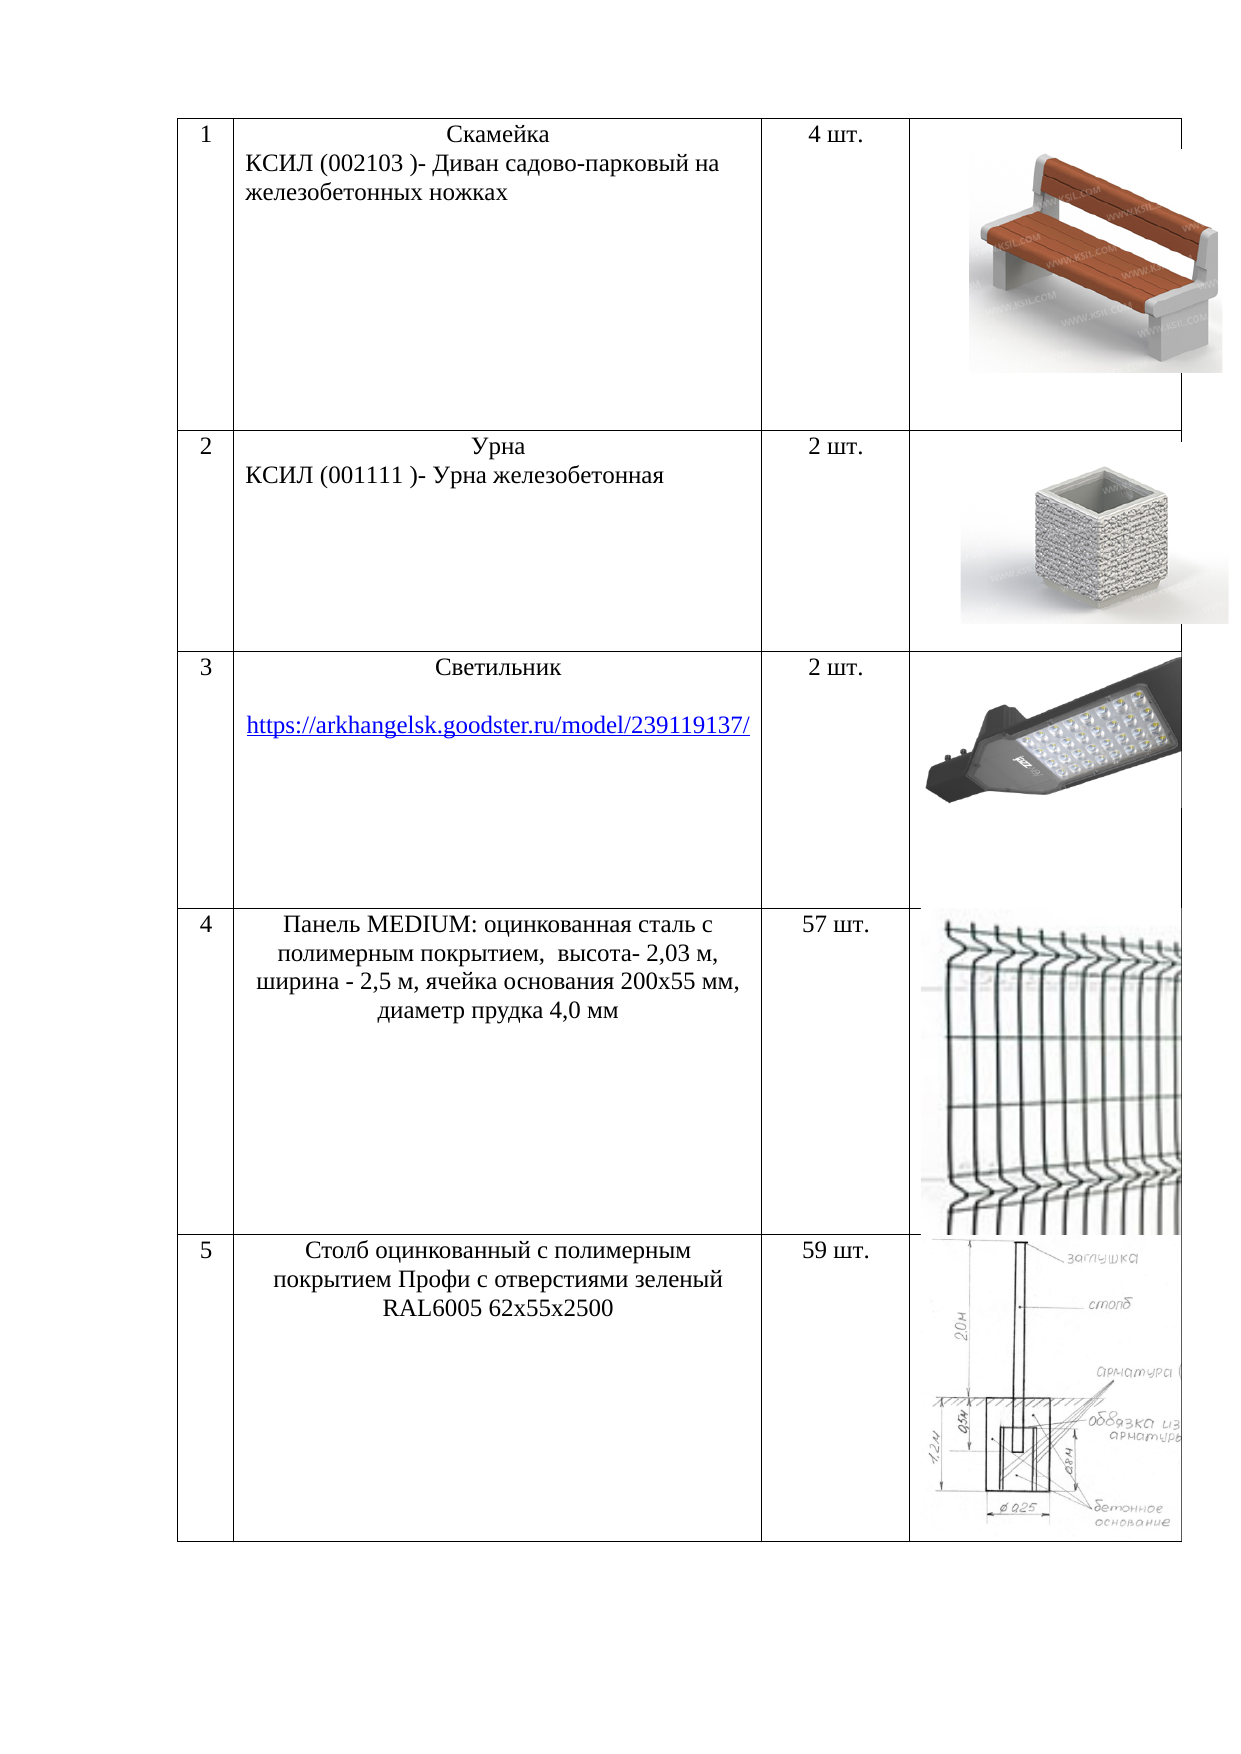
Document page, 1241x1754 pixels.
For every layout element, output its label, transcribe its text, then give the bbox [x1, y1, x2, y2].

picture [920, 908, 1182, 1541]
table_cell 4 [178, 909, 233, 1234]
table_cell 3 [178, 652, 233, 908]
table_cell 4 шт. [762, 119, 909, 430]
table_cell [910, 652, 1181, 908]
table_cell 57 шт. [762, 909, 909, 1234]
table_cell 2 шт. [762, 431, 909, 651]
table_cell 2 [178, 431, 233, 651]
table_cell 59 шт. [762, 1235, 909, 1541]
table_cell [910, 909, 920, 1234]
table_cell Столб оцинкованный с полимерным покрытием Профи с отверстиями зеленый RAL6005 62х55х2500 [234, 1235, 761, 1541]
table_cell Светильник https://arkhangelsk.goodster.ru/model/239119137/ [234, 652, 761, 908]
table_cell 5 [178, 1235, 233, 1541]
table_cell Скамейка КСИЛ (002103 )- Диван садово-парковый на железобетонных ножках [234, 119, 761, 430]
table_cell Панель MEDIUM: оцинкованная сталь c полимерным покрытием, высота- 2,03 м, ширина - 2,5 м, ячейка основания 200х55 мм, диаметр прудка 4,0 мм [234, 909, 761, 1234]
table_cell Урна КСИЛ (001111 )- Урна железобетонная [234, 431, 761, 651]
picture [969, 149, 1223, 373]
table_cell [910, 1235, 920, 1541]
table_cell 2 шт. [762, 652, 909, 908]
picture [960, 442, 1229, 624]
table_cell [910, 119, 1181, 430]
picture [920, 652, 1182, 808]
table_cell [910, 431, 1181, 651]
table_cell 1 [178, 119, 233, 430]
